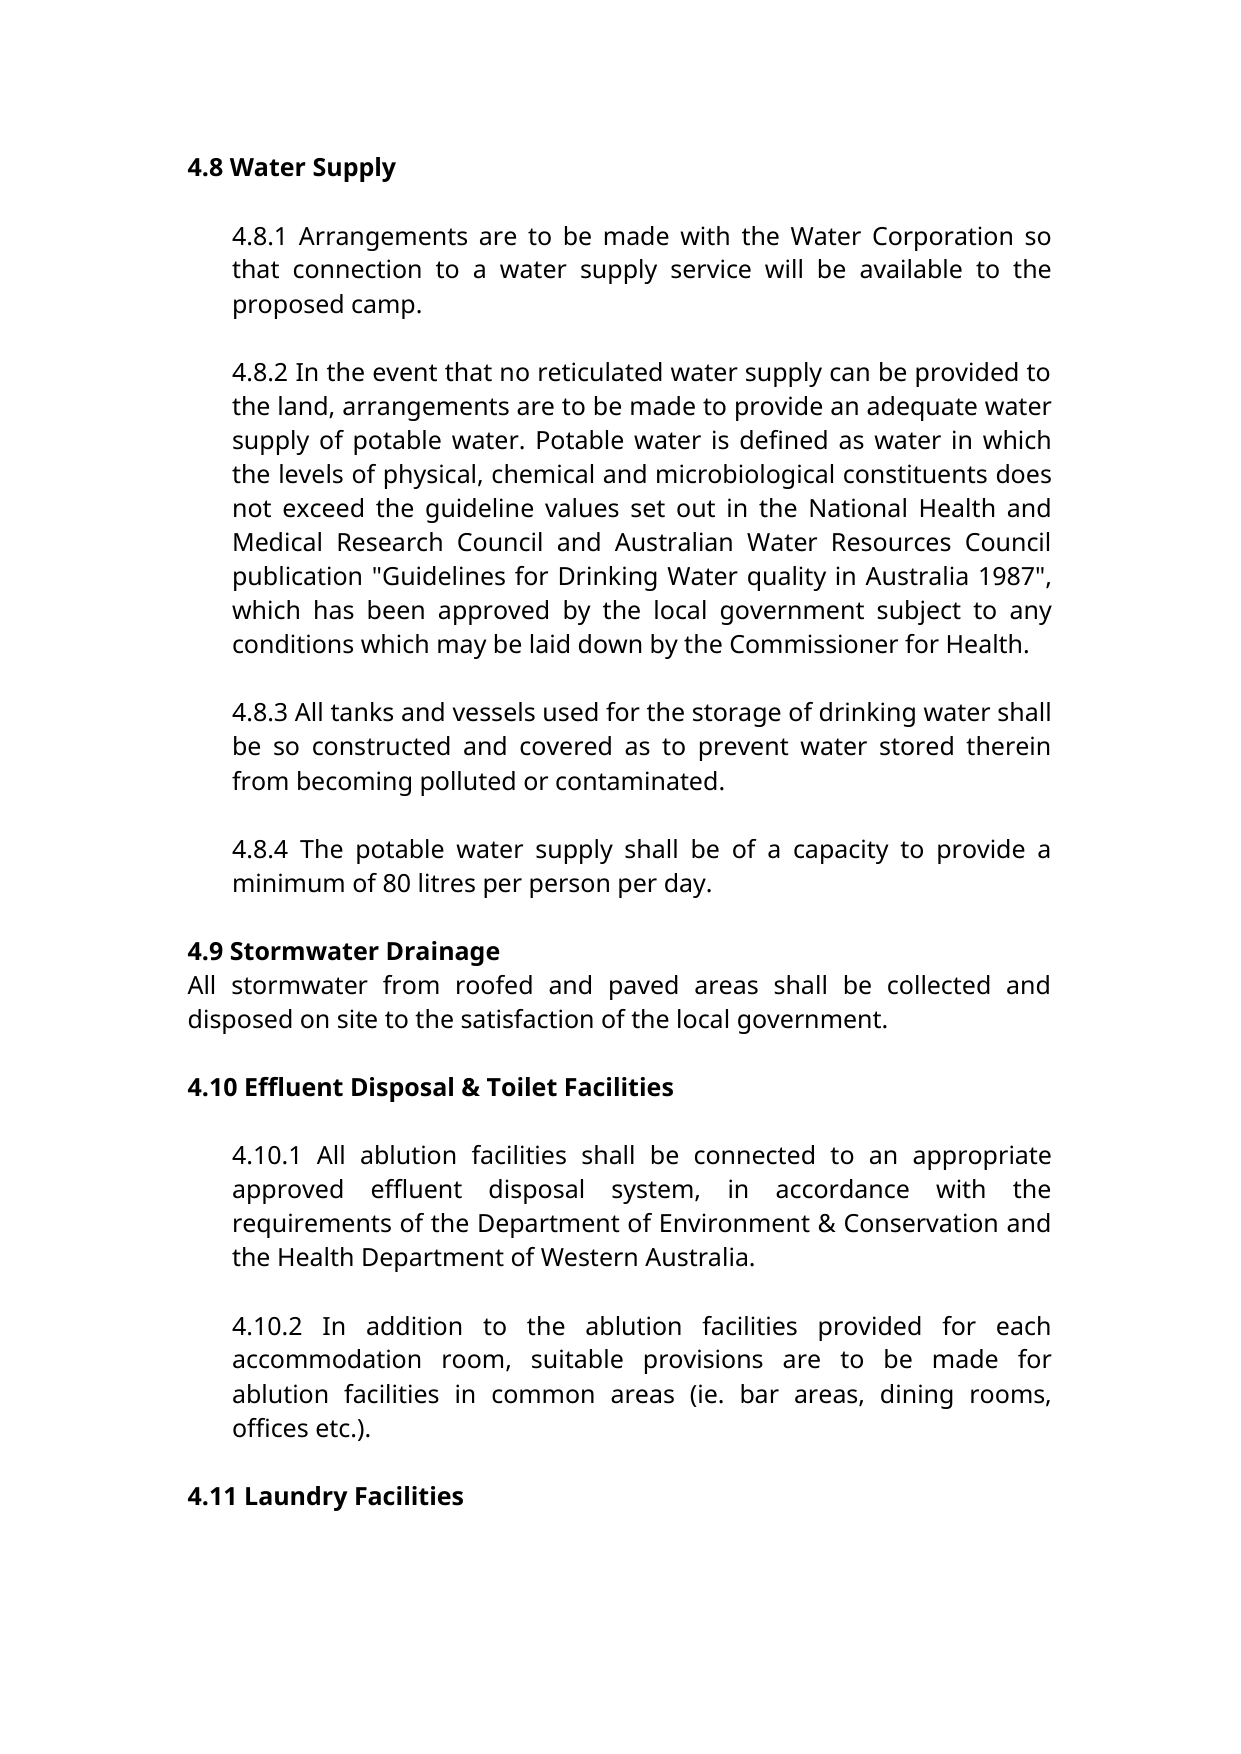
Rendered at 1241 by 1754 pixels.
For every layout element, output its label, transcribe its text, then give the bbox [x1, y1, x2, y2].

text 4.10.2 In addition to the ablution facilities provided for each accommodation room, suitable provisions are to be made for ablution facilities in common areas (ie. bar areas, dining rooms, offices etc.). [232, 1308, 1053, 1444]
text 4.8.3 All tanks and vessels used for the storage of drinking water shall be so constructed and covered as to prevent water stored therein from becoming polluted or contaminated. [232, 695, 1053, 797]
text 4.11 Laundry Facilities [187, 1478, 1053, 1512]
text 4.8.2 In the event that no reticulated water supply can be provided to the land, arrangements are to be made to provide an adequate water supply of potable water. Potable water is defined as water in which the levels of physical, chemical and microbiological constituents does not exceed the guideline values set out in the National Health and Medical Research Council and Australian Water Resources Council publication "Guidelines for Drinking Water quality in Australia 1987", which has been approved by the local government subject to any conditions which may be laid down by the Commissioner for Health. [232, 354, 1053, 661]
text 4.8.1 Arrangements are to be made with the Water Corporation so that connection to a water supply service will be available to the proposed camp. [232, 218, 1053, 320]
text 4.10.1 All ablution facilities shall be connected to an appropriate approved effluent disposal system, in accordance with the requirements of the Department of Environment & Conservation and the Health Department of Western Australia. [232, 1138, 1053, 1274]
text 4.8 Water Supply [187, 150, 1053, 184]
text All stormwater from roofed and paved areas shall be collected and disposed on site to the satisfaction of the local government. [187, 967, 1053, 1036]
text 4.9 Stormwater Drainage [187, 933, 1053, 967]
text 4.10 Effluent Disposal & Toilet Facilities [187, 1070, 1053, 1104]
text 4.8.4 The potable water supply shall be of a capacity to provide a minimum of 80 litres per person per day. [232, 831, 1053, 899]
